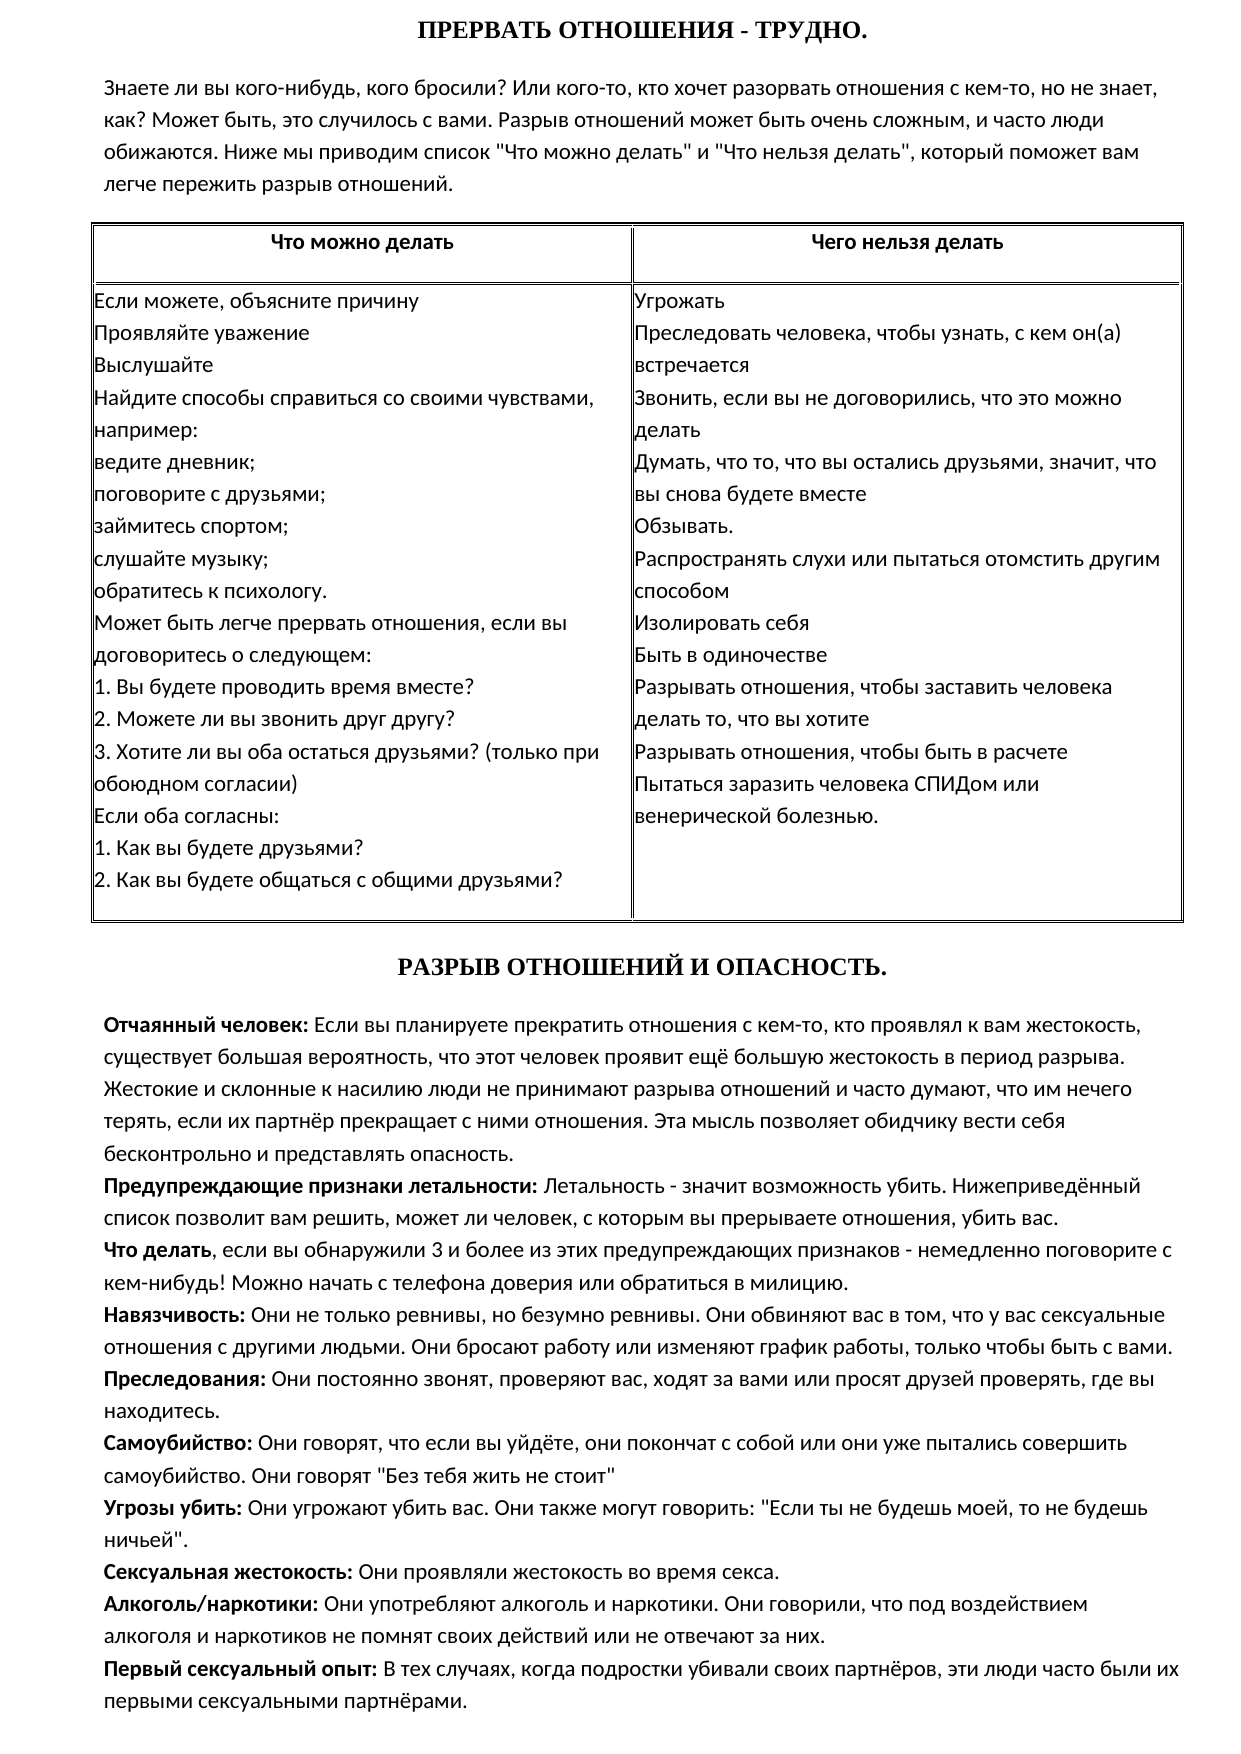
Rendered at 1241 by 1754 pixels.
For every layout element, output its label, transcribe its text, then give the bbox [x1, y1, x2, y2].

text РАЗРЫВ ОТНОШЕНИЙ И ОПАСНОСТЬ. [103, 952, 1181, 981]
text Знаете ли вы кого-нибудь, кого бросили? Или кого-то, кто хочет разорвать отношения с кем-то, но не знает, как? Может быть, это случилось с вами. Разрыв отношений может быть очень сложным, и часто люди обижаются. Ниже мы приводим список "Что можно делать" и "Что нельзя делать", который поможет вам легче пережить разрыв отношений. [103, 73, 1181, 197]
text Отчаянный человек: Если вы планируете прекратить отношения с кем-то, кто проявлял к вам жестокость, существует большая вероятность, что этот человек проявит ещё большую жестокость в период разрыва. Жестокие и склонные к насилию люди не принимают разрыва отношений и часто думают, что им нечего терять, если их партнёр прекращает с ними отношения. Эта мысль позволяет обидчику вести себя бесконтрольно и представлять опасность. Предупреждающие признаки летальности: Летальность - значит возможность убить. Нижеприведённый список позволит вам решить, может ли человек, с которым вы прерываете отношения, убить вас. Что делать, если вы обнаружили 3 и более из этих предупреждающих признаков - немедленно поговорите с кем-нибудь! Можно начать с телефона доверия или обратиться в милицию. Навязчивость: Они не только ревнивы, но безумно ревнивы. Они обвиняют вас в том, что у вас сексуальные отношения с другими людьми. Они бросают работу или изменяют график работы, только чтобы быть с вами. Преследования: Они постоянно звонят, проверяют вас, ходят за вами или просят друзей проверять, где вы находитесь. Самоубийство: Они говорят, что если вы уйдёте, они покончат с собой или они уже пытались совершить самоубийство. Они говорят "Без тебя жить не стоит" Угрозы убить: Они угрожают убить вас. Они также могут говорить: "Если ты не будешь моей, то не будешь ничьей". Сексуальная жестокость: Они проявляли жестокость во время секса. Алкоголь/наркотики: Они употребляют алкоголь и наркотики. Они говорили, что под воздействием алкоголя и наркотиков не помнят своих действий или не отвечают за них. Первый сексуальный опыт: В тех случаях, когда подростки убивали своих партнёров, эти люди часто были их первыми сексуальными партнёрами. [103, 1010, 1181, 1714]
table_cell Угрожать Преследовать человека, чтобы узнать, с кем он(а) встречается Звонить, если вы не договорились, что это можно делать Думать, что то, что вы остались друзьями, значит, что вы снова будете вместе Обзывать. Распространять слухи или пытаться отомстить другим способом Изолировать себя Быть в одиночестве Разрывать отношения, чтобы заставить человека делать то, что вы хотите Разрывать отношения, чтобы быть в расчете Пытаться заразить человека СПИДом или венерической болезнью. [633, 281, 1181, 920]
table_header Чего нельзя делать [633, 226, 1181, 281]
text ПРЕРВАТЬ ОТНОШЕНИЯ - ТРУДНО. [103, 15, 1181, 43]
table_header Что можно делать [94, 226, 633, 281]
table_cell Если можете, объясните причину Проявляйте уважение Выслушайте Найдите способы справиться со своими чувствами, например: ведите дневник; поговорите с друзьями; займитесь спортом; слушайте музыку; обратитесь к психологу. Может быть легче прервать отношения, если вы договоритесь о следующем: 1. Вы будете проводить время вместе? 2. Можете ли вы звонить друг другу? 3. Хотите ли вы оба остаться друзьями? (только при обоюдном согласии) Если оба согласны: 1. Как вы будете друзьями? 2. Как вы будете общаться с общими друзьями? [94, 281, 633, 920]
